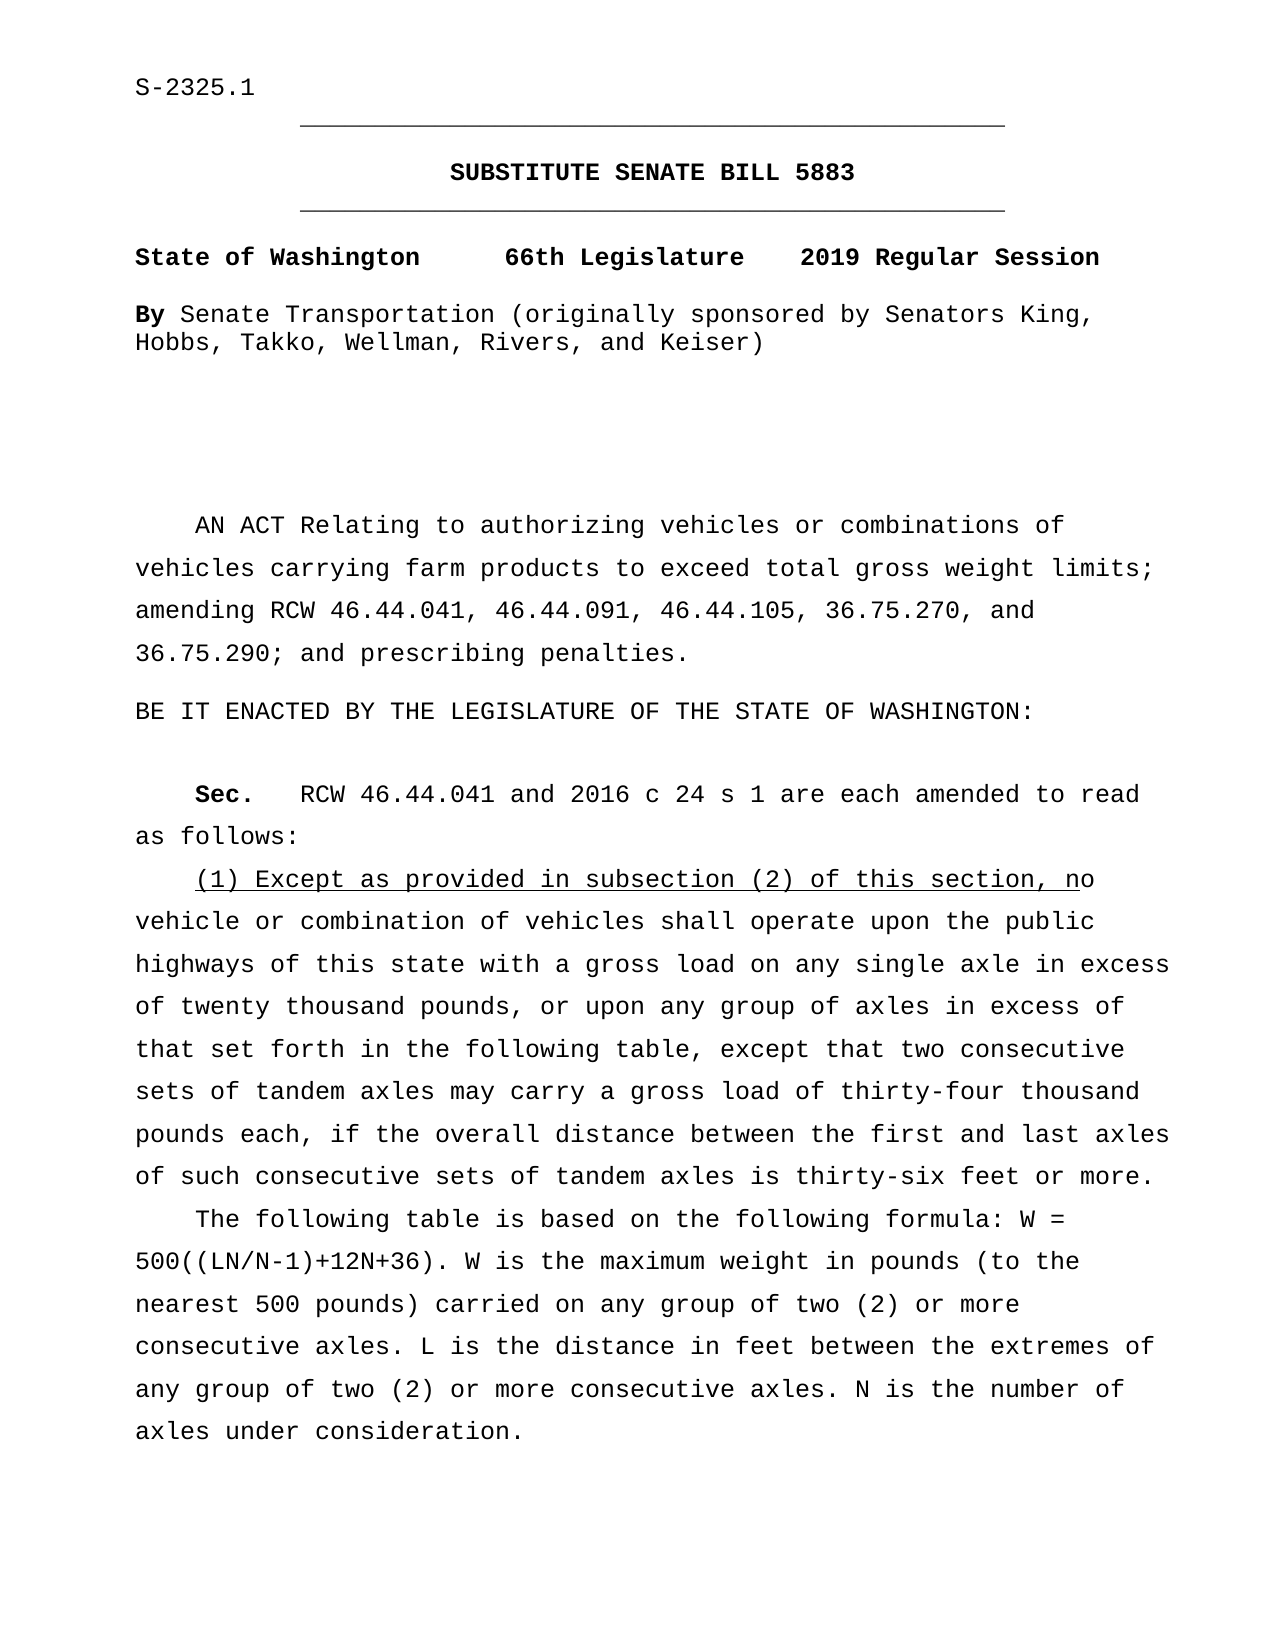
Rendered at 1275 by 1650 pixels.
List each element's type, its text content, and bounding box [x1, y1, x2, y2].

text Sec. RCW 46.44.041 and 2016 c 24 s 1 are each amended to read as follows: [135, 768, 1170, 853]
text (1) Except as provided in subsection (2) of this section, no vehicle or combination of vehicles shall operate upon the public highways of this state with a gross load on any single axle in excess of twenty thousand pounds, or upon any group of axles in excess of that set forth in the following table, except that two consecutive sets of tandem axles may carry a gross load of thirty-four thousand pounds each, if the overall distance between the first and last axles of such consecutive sets of tandem axles is thirty-six feet or more. [135, 853, 1170, 1193]
text _______________________________________________ [135, 188, 1170, 217]
text The following table is based on the following formula: W = 500((LN/N-1)+12N+36). W is the maximum weight in pounds (to the nearest 500 pounds) carried on any group of two (2) or more consecutive axles. L is the distance in feet between the extremes of any group of two (2) or more consecutive axles. N is the number of axles under consideration. [135, 1193, 1170, 1448]
text State of Washington 66th Legislature 2019 Regular Session [135, 245, 1170, 273]
text By Senate Transportation (originally sponsored by Senators King, Hobbs, Takko, Wellman, Rivers, and Keiser) [135, 302, 1170, 358]
text AN ACT Relating to authorizing vehicles or combinations of vehicles carrying farm products to exceed total gross weight limits; amending RCW 46.44.041, 46.44.091, 46.44.105, 36.75.270, and 36.75.290; and prescribing penalties. [135, 500, 1170, 670]
text _______________________________________________ [135, 103, 1170, 132]
text S-2325.1 [135, 75, 1170, 103]
text BE IT ENACTED BY THE LEGISLATURE OF THE STATE OF WASHINGTON: [135, 698, 1170, 727]
text SUBSTITUTE SENATE BILL 5883 [135, 160, 1170, 188]
